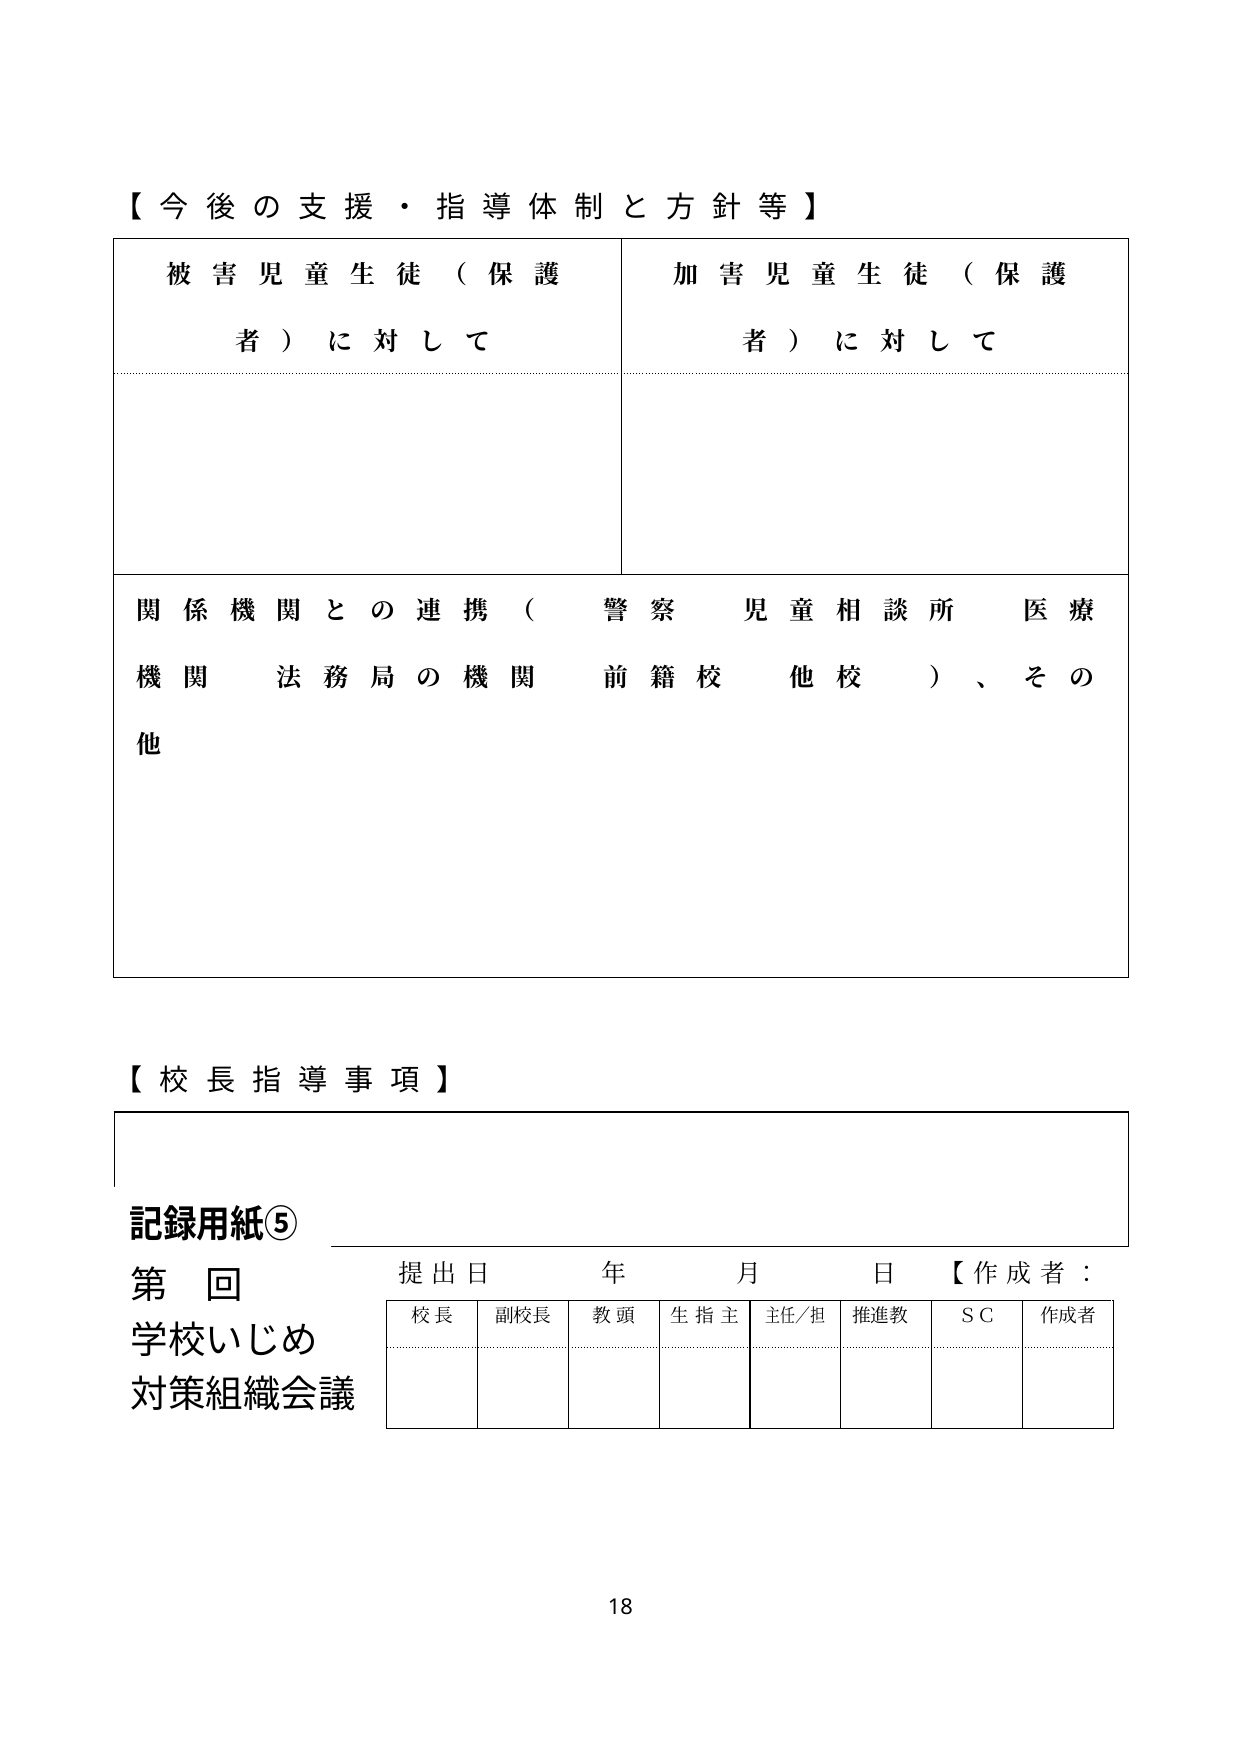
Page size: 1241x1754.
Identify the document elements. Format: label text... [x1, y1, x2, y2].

table_cell [660, 1347, 749, 1427]
table_cell 関係機関との連携（ 警察 児童相談所 医療機関 法務局の機関 前籍校 他校 ）、その他 [114, 575, 1128, 977]
table_cell [622, 373, 1128, 574]
table_cell [387, 1347, 477, 1427]
table_cell 校 長 [387, 1301, 477, 1347]
table_cell 作成者 [1023, 1301, 1113, 1347]
text 【校長指導事項】 [114, 1044, 1127, 1111]
table_cell [841, 1347, 931, 1427]
table_cell [932, 1347, 1022, 1427]
table_cell [1023, 1347, 1113, 1427]
table_header 加害児童生徒（保護者）に対して [622, 239, 1128, 373]
table_cell [751, 1347, 840, 1427]
table_cell 生指主事 [660, 1301, 749, 1347]
table_cell [478, 1347, 568, 1427]
table_cell [114, 373, 621, 574]
table_header 提出日 年 月 日 【作成者： 】 [387, 1254, 1111, 1300]
table_cell [569, 1347, 659, 1427]
table_cell ＳＣ [932, 1301, 1022, 1347]
text 【今後の支援・指導体制と方針等】 [114, 171, 1127, 238]
table_cell 副校長 [478, 1301, 568, 1347]
table_cell 推進教員 [841, 1301, 931, 1347]
table_cell 教 頭 [569, 1301, 659, 1347]
table_cell 主任／担任 [751, 1301, 840, 1347]
table_header [115, 1113, 1128, 1246]
table_header 被害児童生徒（保護者）に対して [114, 239, 621, 373]
